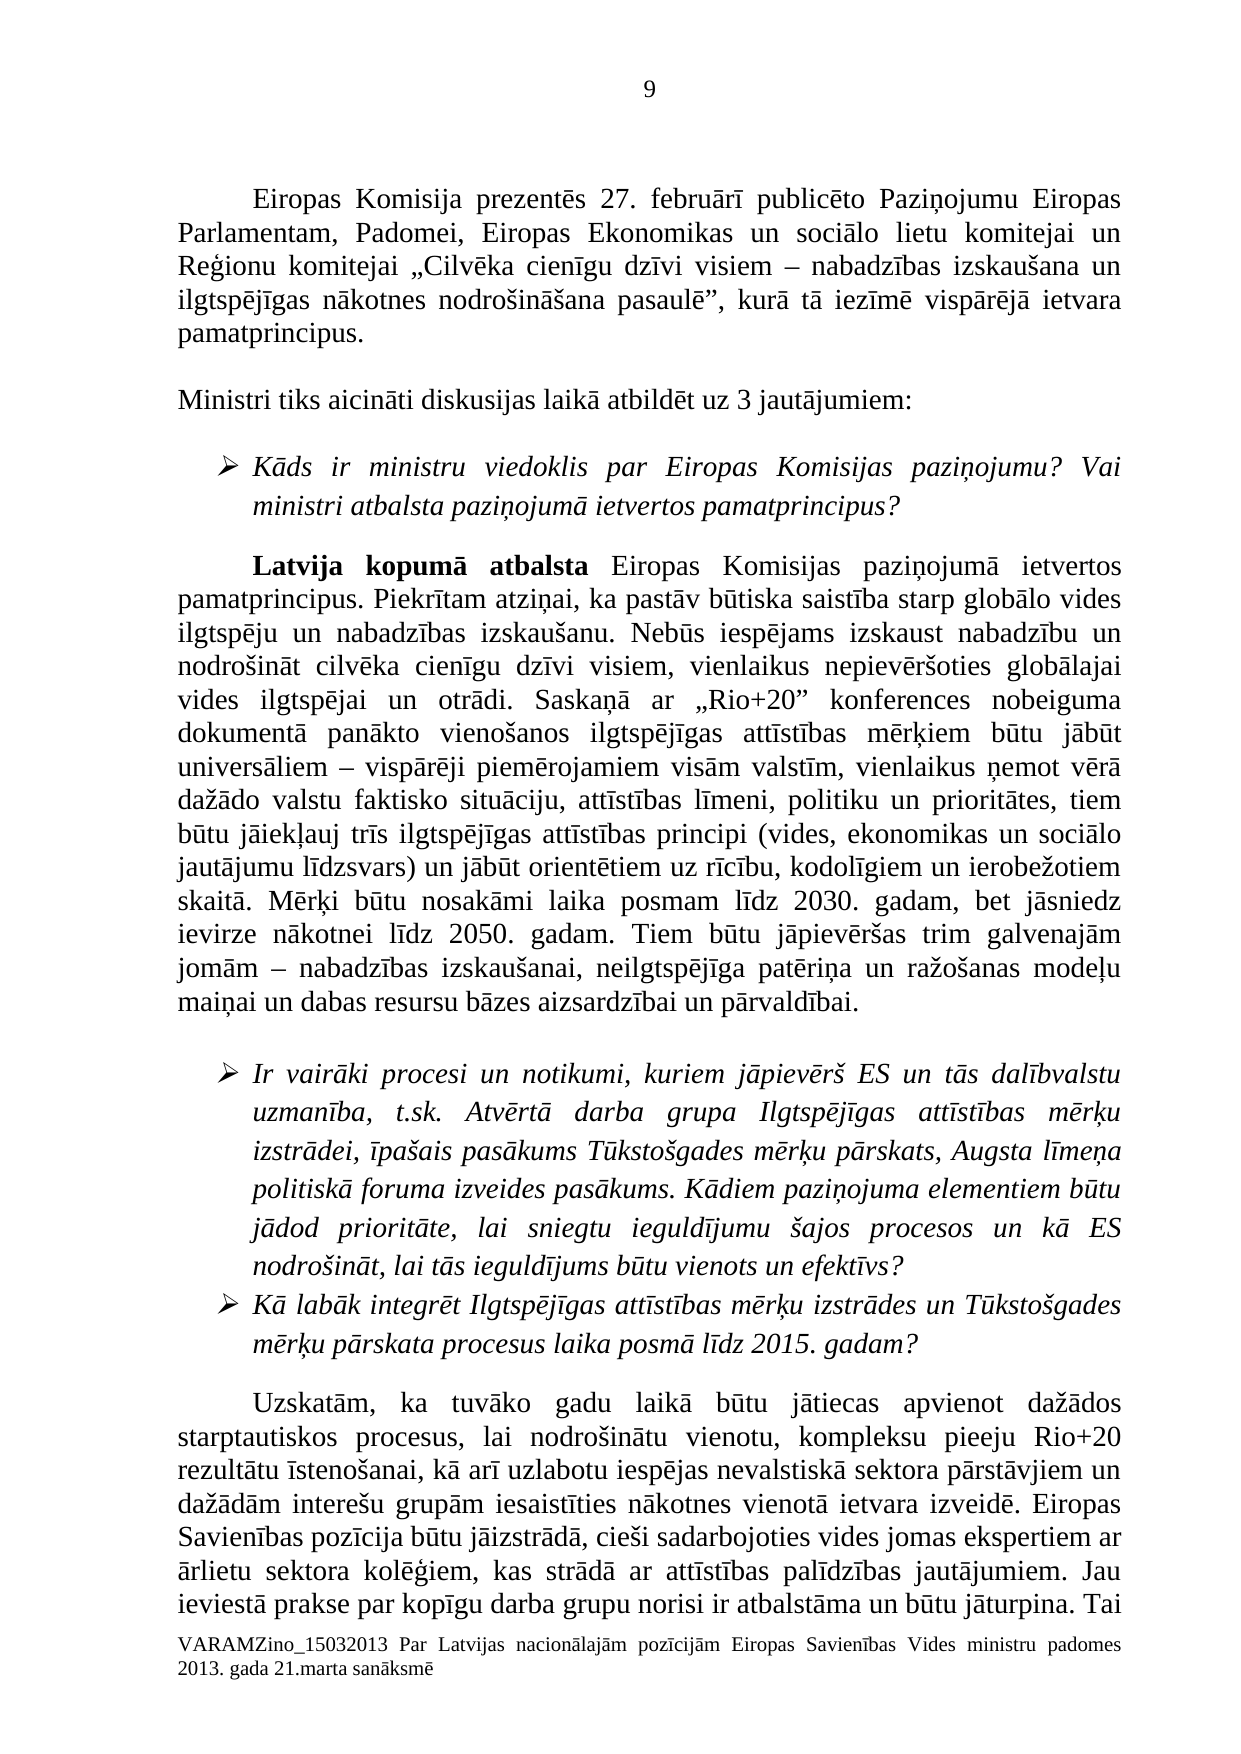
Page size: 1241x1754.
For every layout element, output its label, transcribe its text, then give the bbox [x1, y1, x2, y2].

text Ministri tiks aicināti diskusijas laikā atbildēt uz 3 jautājumiem: [177, 382, 1122, 416]
text Latvija kopumā atbalsta Eiropas Komisijas paziņojumā ietvertos pamatprincipus. Piekrītam atziņai, ka pastāv būtiska saistība starp globālo vides ilgtspēju un nabadzības izskaušanu. Nebūs iespējams izskaust nabadzību un nodrošināt cilvēka cienīgu dzīvi visiem, vienlaikus nepievēršoties globālajai vides ilgtspējai un otrādi. Saskaņā ar „Rio+20” konferences nobeiguma dokumentā panākto vienošanos ilgtspējīgas attīstības mērķiem būtu jābūt universāliem – vispārēji piemērojamiem visām valstīm, vienlaikus ņemot vērā dažādo valstu faktisko situāciju, attīstības līmeni, politiku un prioritātes, tiem būtu jāiekļauj trīs ilgtspējīgas attīstības principi (vides, ekonomikas un sociālo jautājumu līdzsvars) un jābūt orientētiem uz rīcību, kodolīgiem un ierobežotiem skaitā. Mērķi būtu nosakāmi laika posmam līdz 2030. gadam, bet jāsniedz ievirze nākotnei līdz 2050. gadam. Tiem būtu jāpievēršas trim galvenajām jomām – nabadzības izskaušanai, neilgtspējīga patēriņa un ražošanas modeļu maiņai un dabas resursu bāzes aizsardzībai un pārvaldībai. [177, 548, 1122, 1017]
list Kāds ir ministru viedoklis par Eiropas Komisijas paziņojumu? Vai ministri atbalsta paziņojumā ietvertos pamatprincipus? [215, 449, 1122, 522]
list Ir vairāki procesi un notikumi, kuriem jāpievērš ES un tās dalībvalstu uzmanība, t.sk. Atvērtā darba grupa Ilgtspējīgas attīstības mērķu izstrādei, īpašais pasākums Tūkstošgades mērķu pārskats, Augsta līmeņa politiskā foruma izveides pasākums. Kādiem paziņojuma elementiem būtu jādod prioritāte, lai sniegtu ieguldījumu šajos procesos un kā ES nodrošināt, lai tās ieguldījums būtu vienots un efektīvs? [215, 1056, 1122, 1282]
list Kā labāk integrēt Ilgtspējīgas attīstības mērķu izstrādes un Tūkstošgades mērķu pārskata procesus laika posmā līdz 2015. gadam? [215, 1287, 1122, 1359]
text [177, 1385, 1122, 1620]
text Eiropas Komisija prezentēs 27. februārī publicēto Paziņojumu Eiropas Parlamentam, Padomei, Eiropas Ekonomikas un sociālo lietu komitejai un Reģionu komitejai „Cilvēka cienīgu dzīvi visiem – nabadzības izskaušana un ilgtspējīgas nākotnes nodrošināšana pasaulē”, kurā tā iezīmē vispārējā ietvara pamatprincipus. [177, 181, 1122, 349]
